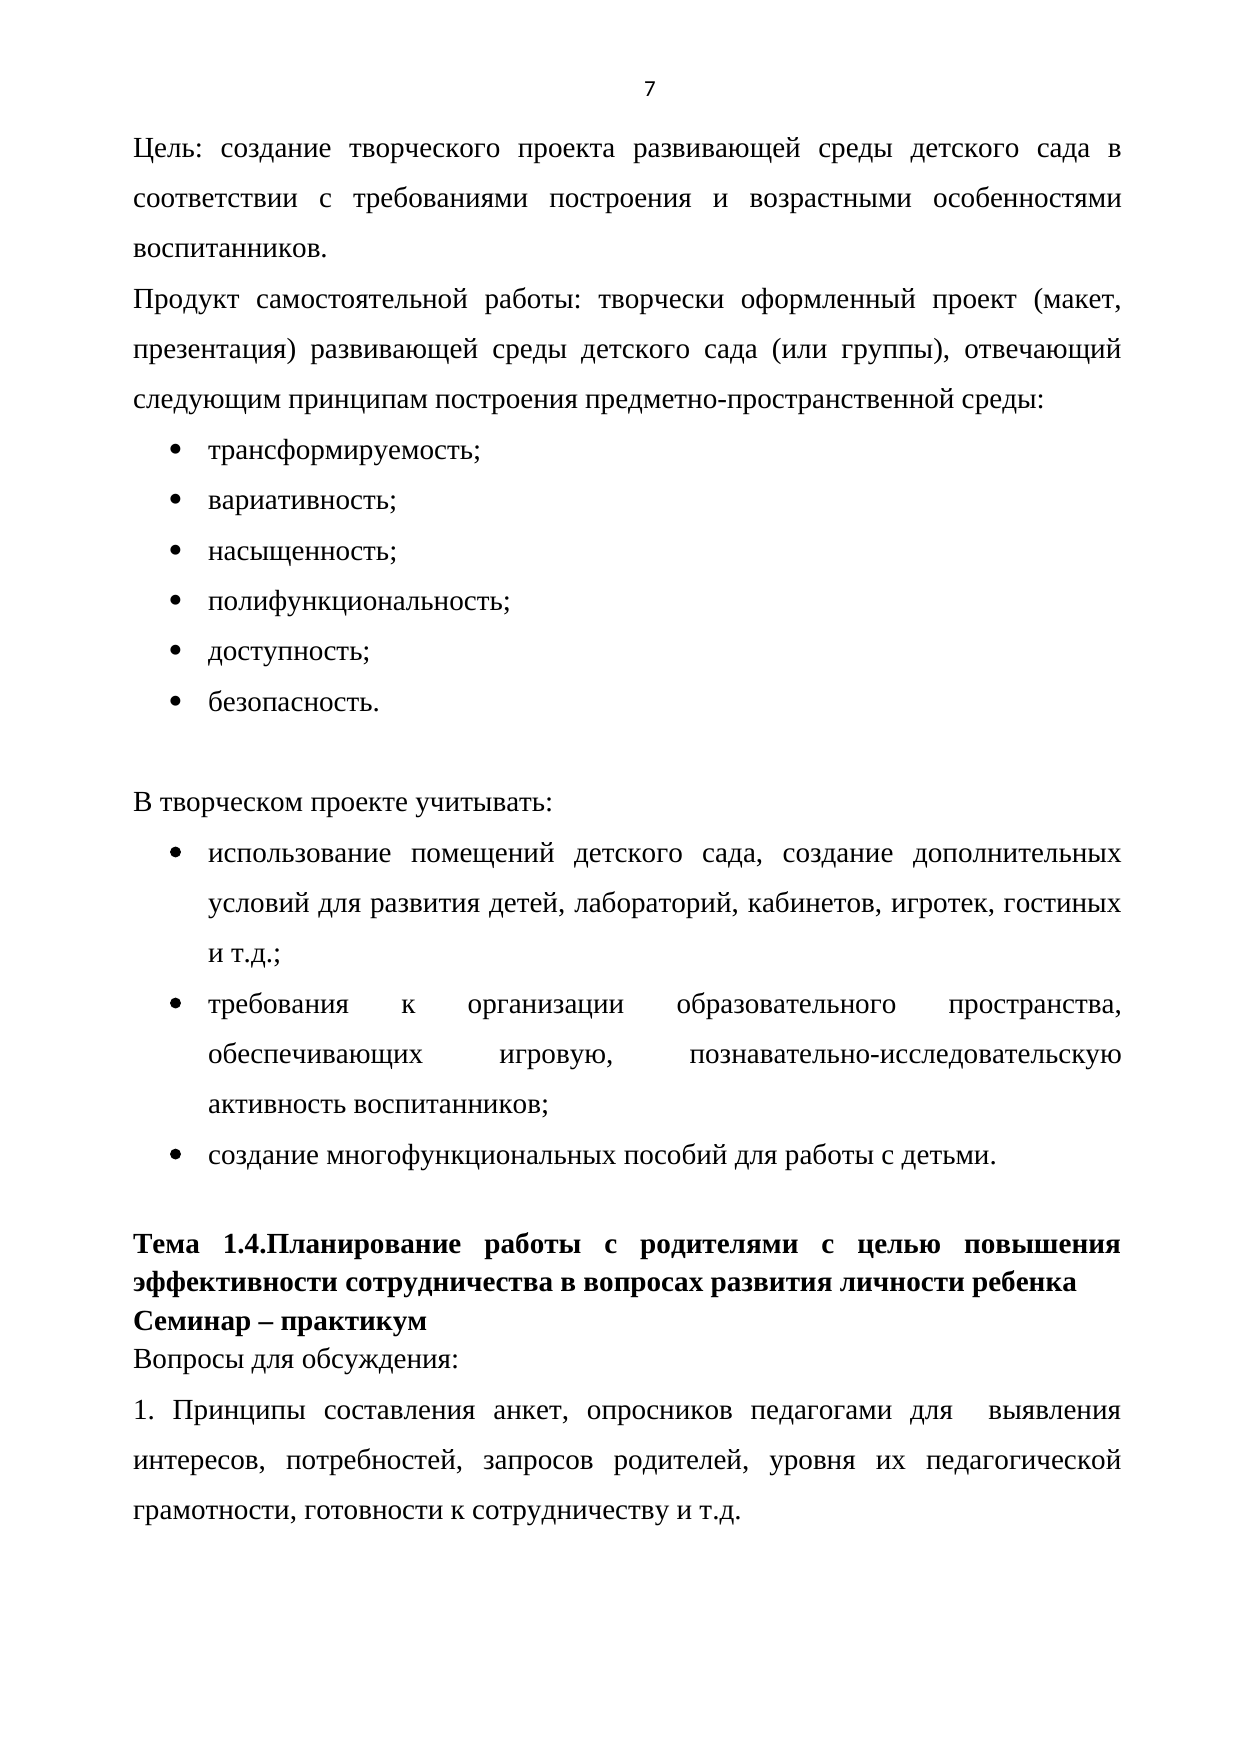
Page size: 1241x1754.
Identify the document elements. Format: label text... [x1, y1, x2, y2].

list трансформируемость; [170, 432, 1122, 465]
text Вопросы для обсуждения: [133, 1342, 1122, 1375]
text 1. Принципы составления анкет, опросников педагогами для выявления интересов, потребностей, запросов родителей, уровня их педагогической грамотности, готовности к сотрудничеству и т.д. [133, 1392, 1122, 1526]
text Семинар – практикум [133, 1303, 1122, 1337]
text Продукт самостоятельной работы: творчески оформленный проект (макет, презентация) развивающей среды детского сада (или группы), отвечающий следующим принципам построения предметно-пространственной среды: [133, 281, 1122, 415]
text Цель: создание творческого проекта развивающей среды детского сада в соответствии с требованиями построения и возрастными особенностями воспитанников. [133, 130, 1122, 264]
list безопасность. [170, 684, 1122, 717]
text В творческом проекте учитывать: [133, 784, 1122, 818]
list вариативность; [170, 482, 1122, 516]
list требования к организации образовательного пространства, обеспечивающих игровую, познавательно-исследовательскую активность воспитанников; [170, 986, 1122, 1120]
list создание многофункциональных пособий для работы с детьми. [170, 1137, 1122, 1171]
list насыщенность; [170, 533, 1122, 566]
list использование помещений детского сада, создание дополнительных условий для развития детей, лабораторий, кабинетов, игротек, гостиных и т.д.; [170, 835, 1122, 969]
list доступность; [170, 633, 1122, 667]
text Тема 1.4.Планирование работы с родителями с целью повышения эффективности сотрудничества в вопросах развития личности ребенка [133, 1226, 1122, 1298]
list полифункциональность; [170, 583, 1122, 617]
